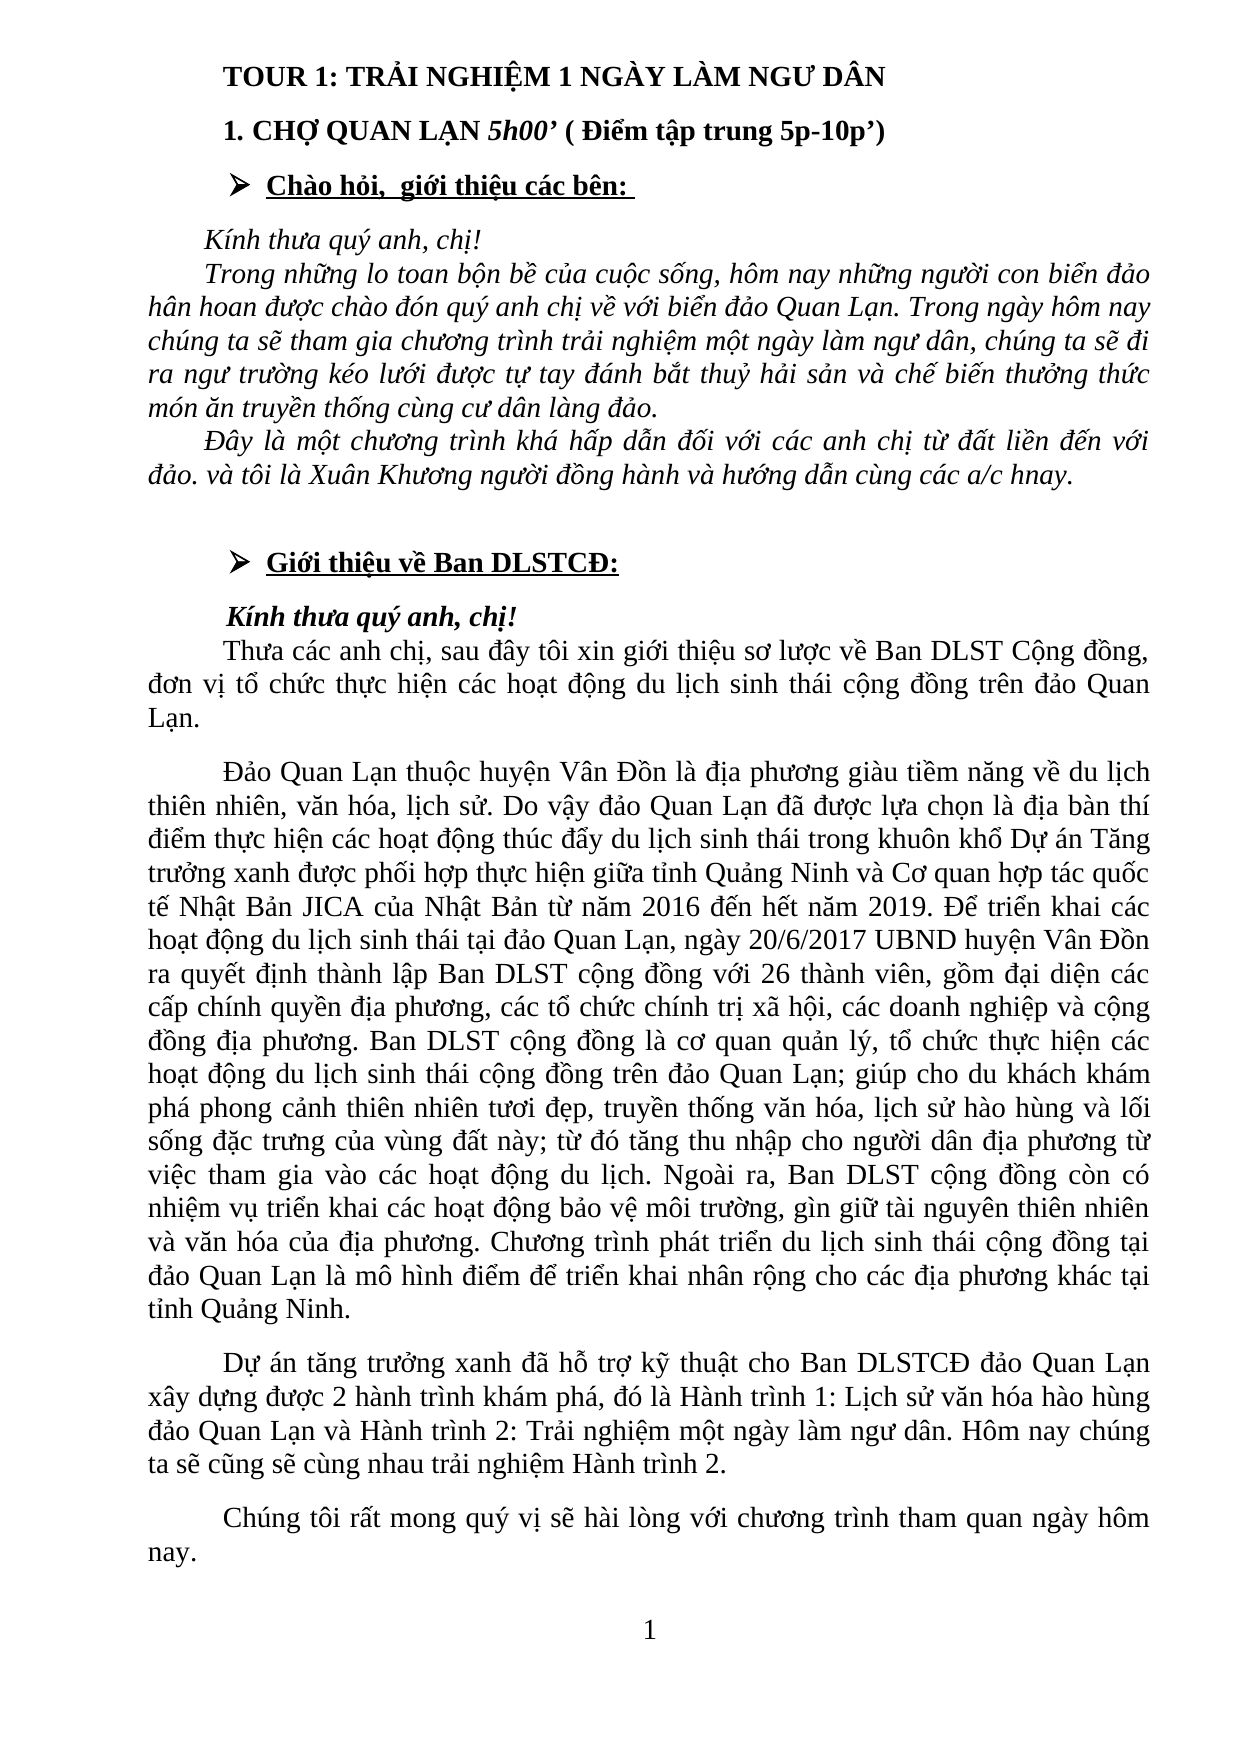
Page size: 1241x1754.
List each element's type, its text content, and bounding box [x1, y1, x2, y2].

text TOUR 1: TRẢI NGHIỆM 1 NGÀY LÀM NGƯ DÂN [148, 59, 1152, 93]
list Giới thiệu về Ban DLSTCĐ: [228, 545, 1152, 579]
text Trong những lo toan bộn bề của cuộc sống, hôm nay những người con biển đảo hân hoan được chào đón quý anh chị về với biển đảo Quan Lạn. Trong ngày hôm nay chúng ta sẽ tham gia chương trình trải nghiệm một ngày làm ngư dân, chúng ta sẽ đi ra ngư trường kéo lưới được tự tay đánh bắt thuỷ hải sản và chế biến thưởng thức món ăn truyền thống cùng cư dân làng đảo. [148, 256, 1152, 423]
text Thưa các anh chị, sau đây tôi xin giới thiệu sơ lược về Ban DLST Cộng đồng, đơn vị tổ chức thực hiện các hoạt động du lịch sinh thái cộng đồng trên đảo Quan Lạn. [148, 633, 1152, 734]
text Dự án tăng trưởng xanh đã hỗ trợ kỹ thuật cho Ban DLSTCĐ đảo Quan Lạn xây dựng được 2 hành trình khám phá, đó là Hành trình 1: Lịch sử văn hóa hào hùng đảo Quan Lạn và Hành trình 2: Trải nghiệm một ngày làm ngư dân. Hôm nay chúng ta sẽ cũng sẽ cùng nhau trải nghiệm Hành trình 2. [148, 1346, 1152, 1480]
text Đây là một chương trình khá hấp dẫn đối với các anh chị từ đất liền đến với đảo. và tôi là Xuân Khương người đồng hành và hướng dẫn cùng các a/c hnay. [148, 423, 1152, 491]
list Chào hỏi, giới thiệu các bên: [228, 168, 1152, 201]
text Chúng tôi rất mong quý vị sẽ hài lòng với chương trình tham quan ngày hôm nay. [148, 1501, 1152, 1568]
text Kính thưa quý anh, chị! [148, 222, 1152, 256]
text Đảo Quan Lạn thuộc huyện Vân Đồn là địa phương giàu tiềm năng về du lịch thiên nhiên, văn hóa, lịch sử. Do vậy đảo Quan Lạn đã được lựa chọn là địa bàn thí điểm thực hiện các hoạt động thúc đẩy du lịch sinh thái trong khuôn khổ Dự án Tăng trưởng xanh được phối hợp thực hiện giữa tỉnh Quảng Ninh và Cơ quan hợp tác quốc tế Nhật Bản JICA của Nhật Bản từ năm 2016 đến hết năm 2019. Để triển khai các hoạt động du lịch sinh thái tại đảo Quan Lạn, ngày 20/6/2017 UBND huyện Vân Đồn ra quyết định thành lập Ban DLST cộng đồng với 26 thành viên, gồm đại diện các cấp chính quyền địa phương, các tổ chức chính trị xã hội, các doanh nghiệp và cộng đồng địa phương. Ban DLST cộng đồng là cơ quan quản lý, tổ chức thực hiện các hoạt động du lịch sinh thái cộng đồng trên đảo Quan Lạn; giúp cho du khách khám phá phong cảnh thiên nhiên tươi đẹp, truyền thống văn hóa, lịch sử hào hùng và lối sống đặc trưng của vùng đất này; từ đó tăng thu nhập cho người dân địa phương từ việc tham gia vào các hoạt động du lịch. Ngoài ra, Ban DLST cộng đồng còn có nhiệm vụ triển khai các hoạt động bảo vệ môi trường, gìn giữ tài nguyên thiên nhiên và văn hóa của địa phương. Chương trình phát triển du lịch sinh thái cộng đồng tại đảo Quan Lạn là mô hình điểm để triển khai nhân rộng cho các địa phương khác tại tỉnh Quảng Ninh. [148, 754, 1152, 1325]
text Kính thưa quý anh, chị! [148, 599, 1152, 633]
text 1. CHỢ QUAN LẠN 5h00’ ( Điểm tập trung 5p-10p’) [148, 113, 1152, 147]
